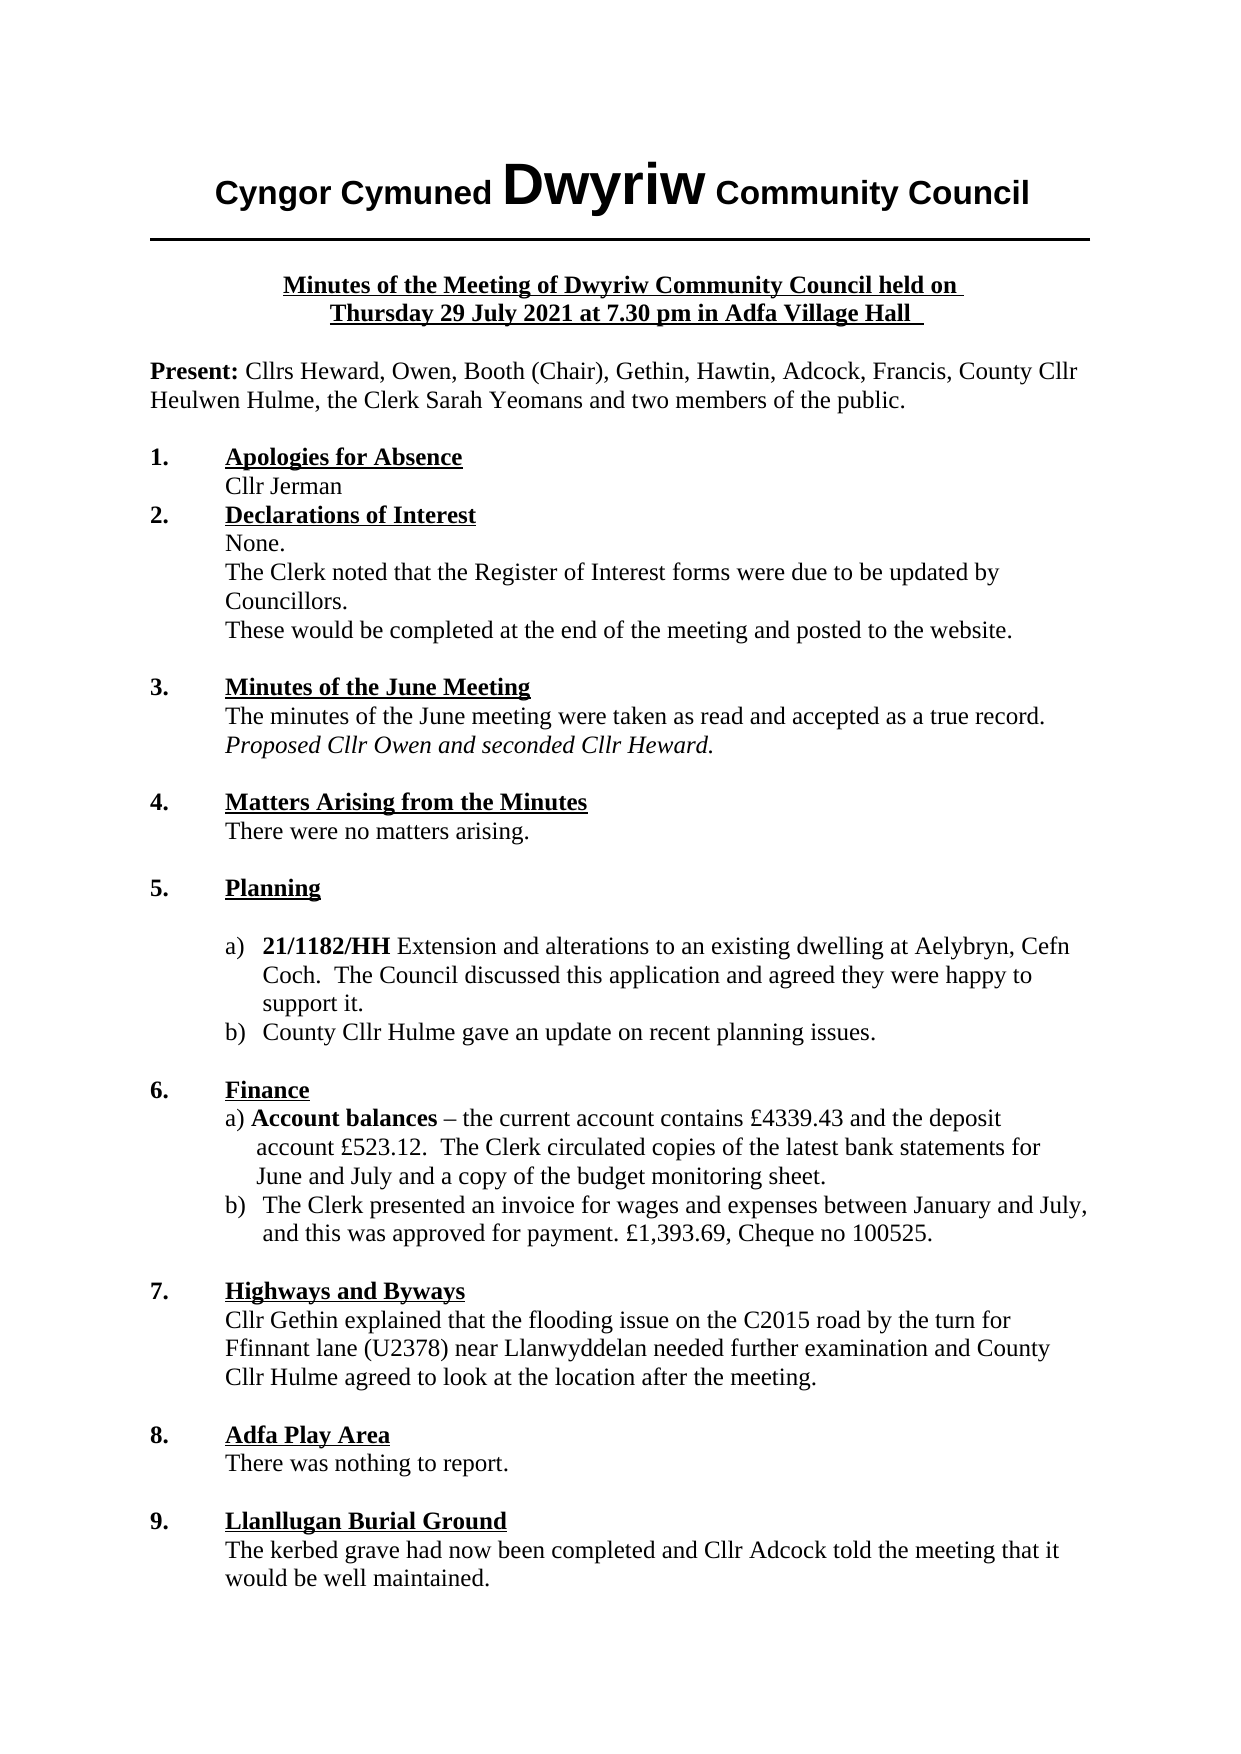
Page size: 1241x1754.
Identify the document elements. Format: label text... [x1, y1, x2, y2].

list County Cllr Hulme gave an update on recent planning issues. [225, 1017, 1090, 1046]
text Cllr Gethin explained that the flooding issue on the C2015 road by the turn for Ffinnant lane (U2378) near Llanwyddelan needed further examination and County [225, 1305, 1090, 1362]
text 3. Minutes of the June Meeting [150, 672, 1090, 701]
text 8. Adfa Play Area [150, 1420, 1090, 1448]
text Thursday 29 July 2021 at 7.30 pm in Adfa Village Hall [150, 298, 1090, 327]
text 6. Finance [150, 1075, 1090, 1103]
text 7. Highways and Byways [150, 1276, 1090, 1305]
text The kerbed grave had now been completed and Cllr Adcock told the meeting that it [225, 1535, 1090, 1563]
text Cllr Hulme agreed to look at the location after the meeting. [225, 1362, 1090, 1391]
text None. [150, 528, 1090, 557]
text a) Account balances – the current account contains £4339.43 and the deposit [150, 1103, 1090, 1132]
text The minutes of the June meeting were taken as read and accepted as a true record. Proposed Cllr Owen and seconded Cllr Heward. [225, 701, 1090, 758]
text The Clerk noted that the Register of Interest forms were due to be updated by [150, 557, 1090, 586]
text These would be completed at the end of the meeting and posted to the website. [150, 615, 1090, 643]
list Coch. The Council discussed this application and agreed they were happy to support it. [262, 960, 1090, 1017]
text 5. Planning [150, 873, 1090, 902]
text Minutes of the Meeting of Dwyriw Community Council held on [150, 270, 1090, 298]
text Councillors. [150, 586, 1090, 615]
list 21/1182/HH Extension and alterations to an existing dwelling at Aelybryn, Cefn [225, 931, 1090, 960]
text Present: Cllrs Heward, Owen, Booth (Chair), Gethin, Hawtin, Adcock, Francis, County Cllr Heulwen Hulme, the Clerk Sarah Yeomans and two members of the public. [150, 356, 1090, 413]
text Cllr Jerman [150, 471, 1090, 500]
text 4. Matters Arising from the Minutes [150, 787, 1090, 816]
text 2. Declarations of Interest [150, 500, 1090, 528]
text 1. Apologies for Absence [150, 442, 1090, 471]
text There were no matters arising. [225, 816, 1090, 845]
text Cyngor Cymuned Dwyriw Community Council [150, 150, 1090, 238]
text would be well maintained. [225, 1563, 1090, 1592]
list The Clerk presented an invoice for wages and expenses between January and July, and this was approved for payment. £1,393.69, Cheque no 100525. [225, 1190, 1090, 1247]
text 9. Llanllugan Burial Ground [150, 1506, 1090, 1535]
text account £523.12. The Clerk circulated copies of the latest bank statements for June and July and a copy of the budget monitoring sheet. [256, 1132, 1090, 1190]
text There was nothing to report. [225, 1448, 1090, 1477]
